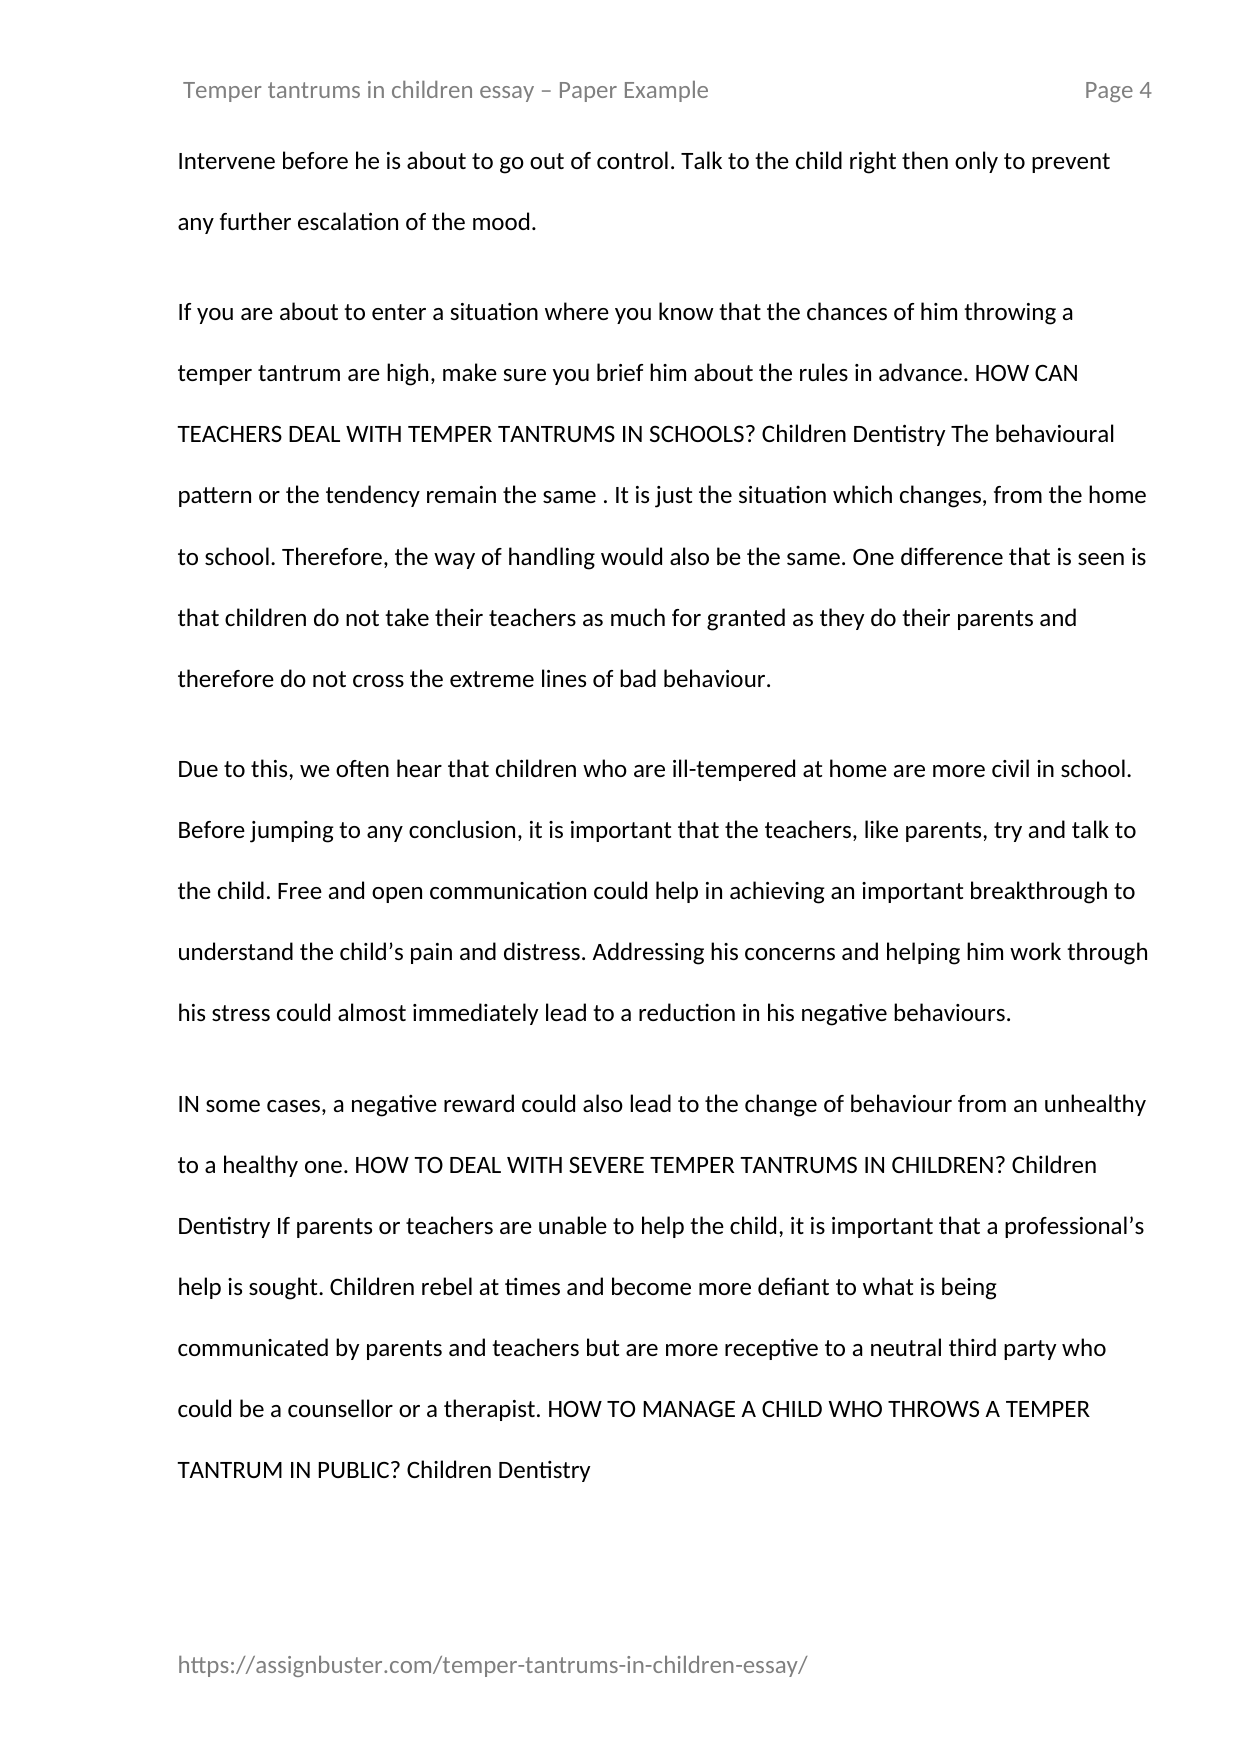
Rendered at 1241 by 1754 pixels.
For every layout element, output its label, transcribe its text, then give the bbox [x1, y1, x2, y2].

text Due to this, we often hear that children who are ill-tempered at home are more civil in school. Before jumping to any conclusion, it is important that the teachers, like parents, try and talk to the child. Free and open communication could help in achieving an important breakthrough to understand the child’s pain and distress. Addressing his concerns and helping him work through his stress could almost immediately lead to a reduction in his negative behaviours. [177, 753, 1152, 1028]
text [177, 145, 1152, 237]
text If you are about to enter a situation where you know that the chances of him throwing a temper tantrum are high, make sure you brief him about the rules in advance. HOW CAN TEACHERS DEAL WITH TEMPER TANTRUMS IN SCHOOLS? Children Dentistry The behavioural pattern or the tendency remain the same . It is just the situation which changes, from the home to school. Therefore, the way of handling would also be the same. One difference that is seen is that children do not take their teachers as much for granted as they do their parents and therefore do not cross the extreme lines of bad behaviour. [177, 297, 1152, 693]
text IN some cases, a negative reward could also lead to the change of behaviour from an unhealthy to a healthy one. HOW TO DEAL WITH SEVERE TEMPER TANTRUMS IN CHILDREN? Children Dentistry If parents or teachers are unable to help the child, it is important that a professional’s help is sought. Children rebel at times and become more defiant to what is being communicated by parents and teachers but are more receptive to a neutral third party who could be a counsellor or a therapist. HOW TO MANAGE A CHILD WHO THROWS A TEMPER TANTRUM IN PUBLIC? Children Dentistry [177, 1088, 1152, 1485]
